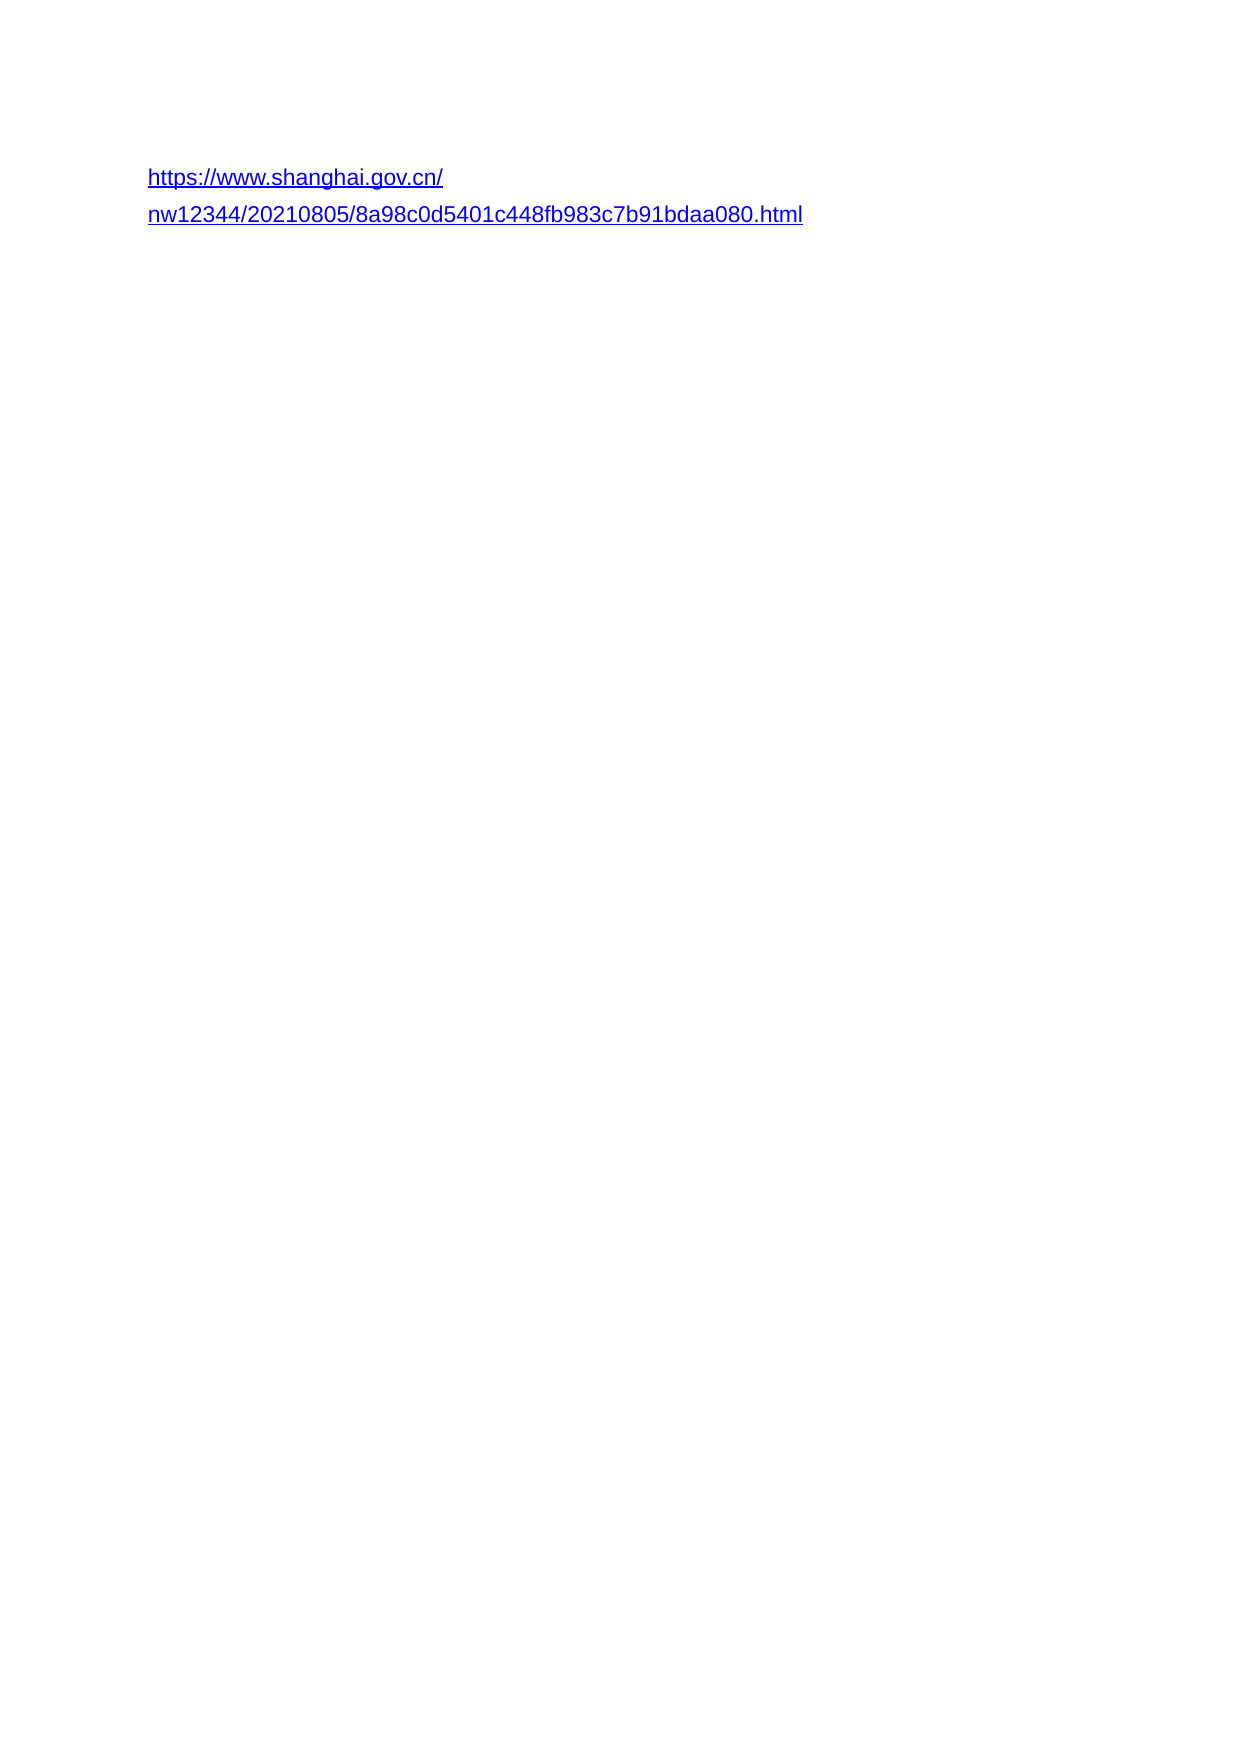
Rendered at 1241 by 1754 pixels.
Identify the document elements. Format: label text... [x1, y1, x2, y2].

text https://www.shanghai.gov.cn/nw12344/20210805/8a98c0d5401c448fb983c7b91bdaa080.html [148, 161, 1092, 230]
